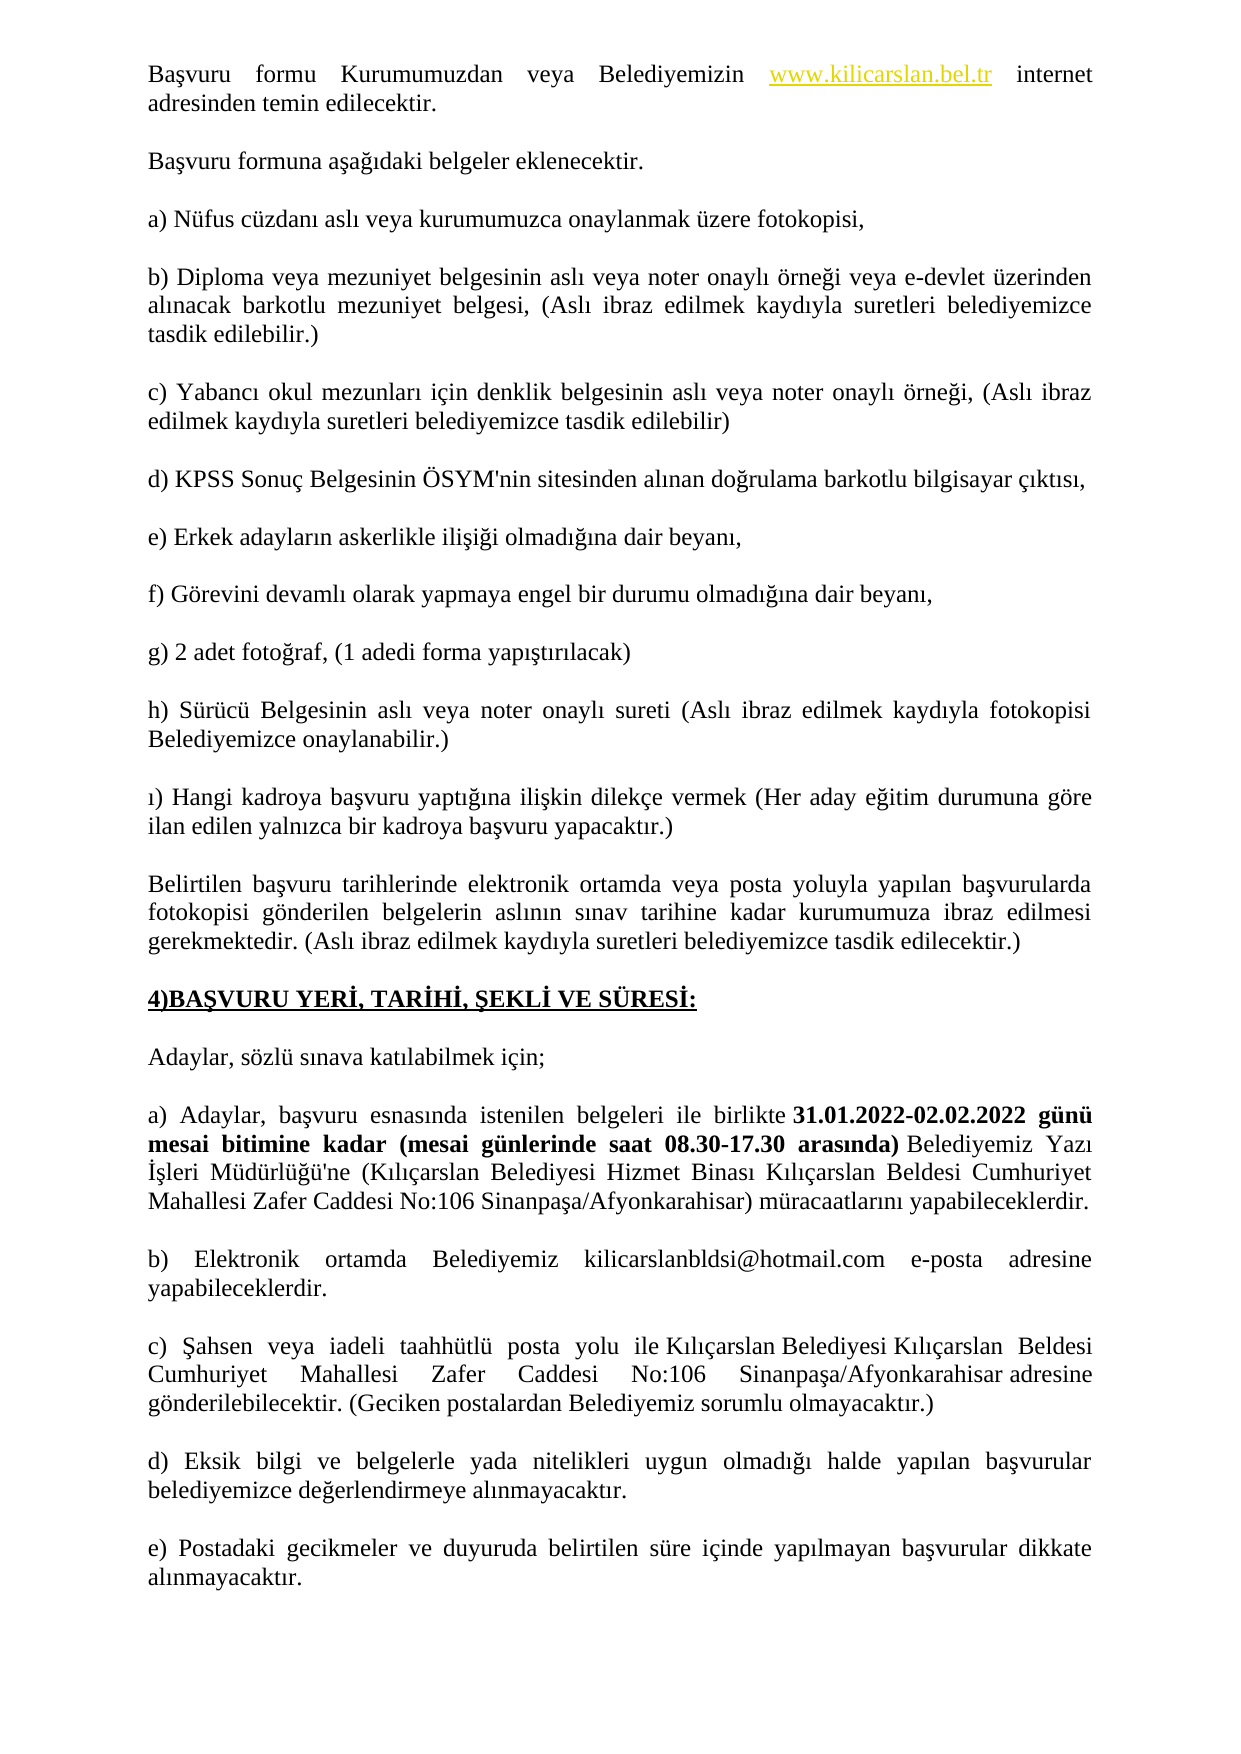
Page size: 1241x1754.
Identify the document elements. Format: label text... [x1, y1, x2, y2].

text g) 2 adet fotoğraf, (1 adedi forma yapıştırılacak) [148, 637, 1093, 666]
text Başvuru formuna aşağıdaki belgeler eklenecektir. [148, 146, 1093, 174]
text h) Sürücü Belgesinin aslı veya noter onaylı sureti (Aslı ibraz edilmek kaydıyla fotokopisi Belediyemizce onaylanabilir.) [148, 695, 1093, 753]
text c) Yabancı okul mezunları için denklik belgesinin aslı veya noter onaylı örneği, (Aslı ibraz edilmek kaydıyla suretleri belediyemizce tasdik edilebilir) [148, 377, 1093, 434]
text e) Erkek adayların askerlikle ilişiği olmadığına dair beyanı, [148, 522, 1093, 550]
text a) Nüfus cüzdanı aslı veya kurumumuzca onaylanmak üzere fotokopisi, [148, 204, 1093, 232]
text f) Görevini devamlı olarak yapmaya engel bir durumu olmadığına dair beyanı, [148, 579, 1093, 608]
text Başvuru formu Kurumumuzdan veya Belediyemizin www.kilicarslan.bel.tr internet adresinden temin edilecektir. [148, 59, 1093, 117]
text a) Adaylar, başvuru esnasında istenilen belgeleri ile birlikte 31.01.2022-02.02.2022 günü mesai bitimine kadar (mesai günlerinde saat 08.30-17.30 arasında) Belediyemiz Yazı İşleri Müdürlüğü'ne (Kılıçarslan Belediyesi Hizmet Binası Kılıçarslan Beldesi Cumhuriyet Mahallesi Zafer Caddesi No:106 Sinanpaşa/Afyonkarahisar) müracaatlarını yapabileceklerdir. [148, 1100, 1093, 1215]
text b) Elektronik ortamda Belediyemiz kilicarslanbldsi@hotmail.com e-posta adresine yapabileceklerdir. [148, 1244, 1093, 1302]
text d) KPSS Sonuç Belgesinin ÖSYM'nin sitesinden alınan doğrulama barkotlu bilgisayar çıktısı, [148, 464, 1093, 492]
text Belirtilen başvuru tarihlerinde elektronik ortamda veya posta yoluyla yapılan başvurularda fotokopisi gönderilen belgelerin aslının sınav tarihine kadar kurumumuza ibraz edilmesi gerekmektedir. (Aslı ibraz edilmek kaydıyla suretleri belediyemizce tasdik edilecektir.) [148, 869, 1093, 955]
text e) Postadaki gecikmeler ve duyuruda belirtilen süre içinde yapılmayan başvurular dikkate alınmayacaktır. [148, 1533, 1093, 1590]
text ı) Hangi kadroya başvuru yaptığına ilişkin dilekçe vermek (Her aday eğitim durumuna göre ilan edilen yalnızca bir kadroya başvuru yapacaktır.) [148, 782, 1093, 839]
text d) Eksik bilgi ve belgelerle yada nitelikleri uygun olmadığı halde yapılan başvurular belediyemizce değerlendirmeye alınmayacaktır. [148, 1446, 1093, 1504]
text 4)BAŞVURU YERİ, TARİHİ, ŞEKLİ VE SÜRESİ: [148, 984, 1093, 1013]
text c) Şahsen veya iadeli taahhütlü posta yolu ile Kılıçarslan Belediyesi Kılıçarslan Beldesi Cumhuriyet Mahallesi Zafer Caddesi No:106 Sinanpaşa/Afyonkarahisar adresine gönderilebilecektir. (Geciken postalardan Belediyemiz sorumlu olmayacaktır.) [148, 1331, 1093, 1417]
text b) Diploma veya mezuniyet belgesinin aslı veya noter onaylı örneği veya e-devlet üzerinden alınacak barkotlu mezuniyet belgesi, (Aslı ibraz edilmek kaydıyla suretleri belediyemizce tasdik edilebilir.) [148, 262, 1093, 348]
text Adaylar, sözlü sınava katılabilmek için; [148, 1042, 1093, 1071]
